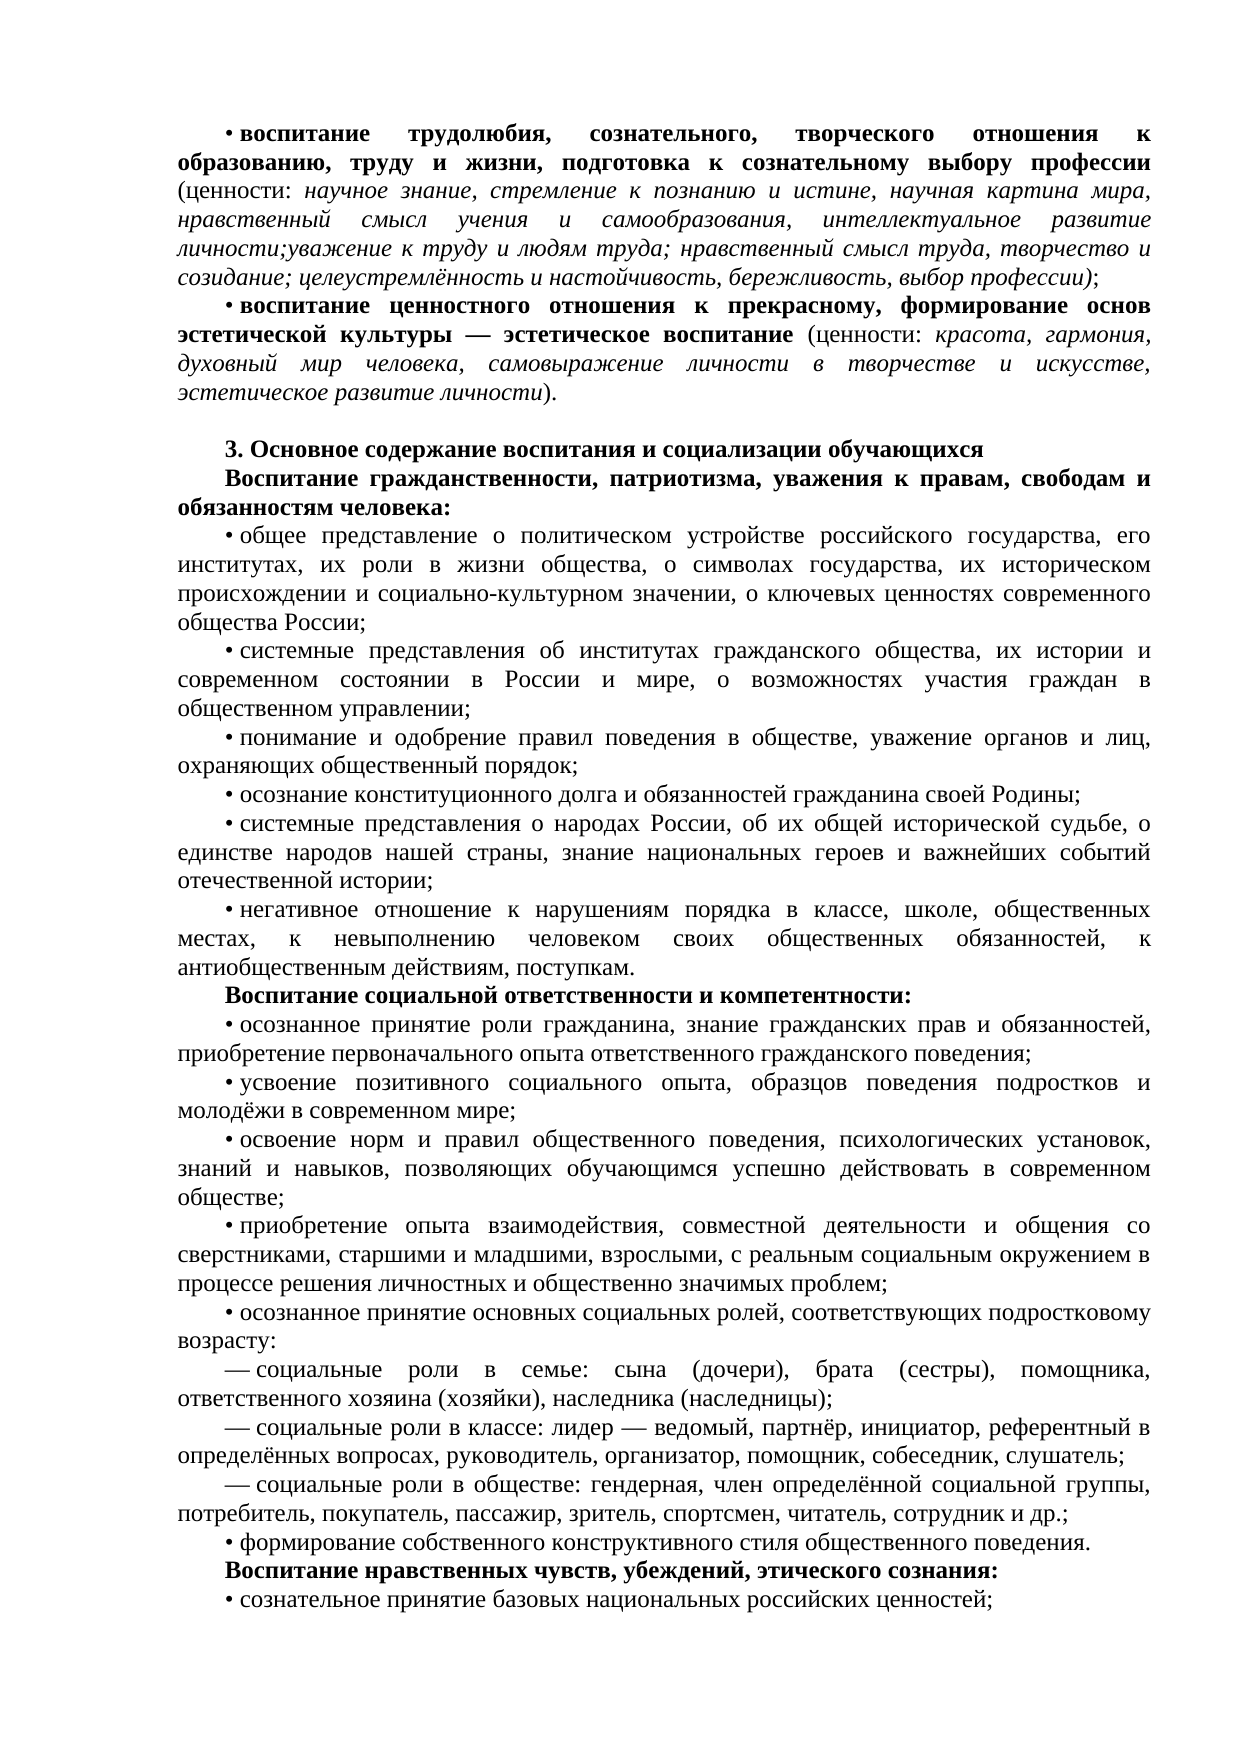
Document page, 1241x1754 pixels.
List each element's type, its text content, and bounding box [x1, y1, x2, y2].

text • приобретение опыта взаимодействия, совместной деятельности и общения со сверстниками, старшими и младшими, взрослыми, с реальным социальным окружением в процессе решения личностных и общественно значимых проблем; [177, 1211, 1152, 1297]
text Воспитание социальной ответственности и компетентности: [177, 981, 1152, 1009]
text • освоение норм и правил общественного поведения, психологических установок, знаний и навыков, позволяющих обучающимся успешно действовать в современном обществе; [177, 1124, 1152, 1211]
text Воспитание нравственных чувств, убеждений, этического сознания: [177, 1556, 1152, 1584]
text • воспитание ценностного отношения к прекрасному, формирование основ эстетической культуры — эстетическое воспитание (ценности: красота, гармония, духовный мир человека, самовыражение личности в творчестве и искусстве, эстетическое развитие личности). [177, 291, 1152, 406]
text • осознанное принятие основных социальных ролей, соответствующих подростковому возрасту: [177, 1297, 1152, 1354]
text • системные представления об институтах гражданского общества, их истории и современном состоянии в России и мире, о возможностях участия граждан в общественном управлении; [177, 636, 1152, 722]
text • системные представления о народах России, об их общей исторической судьбе, о единстве народов нашей страны, знание национальных героев и важнейших событий отечественной истории; [177, 808, 1152, 894]
text • негативное отношение к нарушениям порядка в классе, школе, общественных местах, к невыполнению человеком своих общественных обязанностей, к антиобщественным действиям, поступкам. [177, 894, 1152, 981]
text • сознательное принятие базовых национальных российских ценностей; [177, 1584, 1152, 1613]
text — социальные роли в семье: сына (дочери), брата (сестры), помощника, ответственного хозяина (хозяйки), наследника (наследницы); [177, 1354, 1152, 1412]
text • осознание конституционного долга и обязанностей гражданина своей Родины; [177, 779, 1152, 808]
text Воспитание гражданственности, патриотизма, уважения к правам, свободам и обязанностям человека: [177, 463, 1152, 521]
text — социальные роли в обществе: гендерная, член определённой социальной группы, потребитель, покупатель, пассажир, зритель, спортсмен, читатель, сотрудник и др.; [177, 1469, 1152, 1527]
text • формирование собственного конструктивного стиля общественного поведения. [177, 1527, 1152, 1556]
text • осознанное принятие роли гражданина, знание гражданских прав и обязанностей, приобретение первоначального опыта ответственного гражданского поведения; [177, 1009, 1152, 1067]
text • усвоение позитивного социального опыта, образцов поведения подростков и молодёжи в современном мире; [177, 1067, 1152, 1124]
text • понимание и одобрение правил поведения в обществе, уважение органов и лиц, охраняющих общественный порядок; [177, 722, 1152, 779]
text — социальные роли в классе: лидер — ведомый, партнёр, инициатор, референтный в определённых вопросах, руководитель, организатор, помощник, собеседник, слушатель; [177, 1412, 1152, 1469]
text • воспитание трудолюбия, сознательного, творческого отношения к образованию, труду и жизни, подготовка к сознательному выбору профессии (ценности: научное знание, стремление к познанию и истине, научная картина мира, нравственный смысл учения и самообразования, интеллектуальное развитие личности;уважение к труду и людям труда; нравственный смысл труда, творчество и созидание; целеустремлённость и настойчивость, бережливость, выбор профессии); [177, 118, 1152, 291]
text • общее представление о политическом устройстве российского государства, его институтах, их роли в жизни общества, о символах государства, их историческом происхождении и социально-культурном значении, о ключевых ценностях современного общества России; [177, 521, 1152, 636]
text 3. Основное содержание воспитания и социализации обучающихся [177, 434, 1152, 463]
